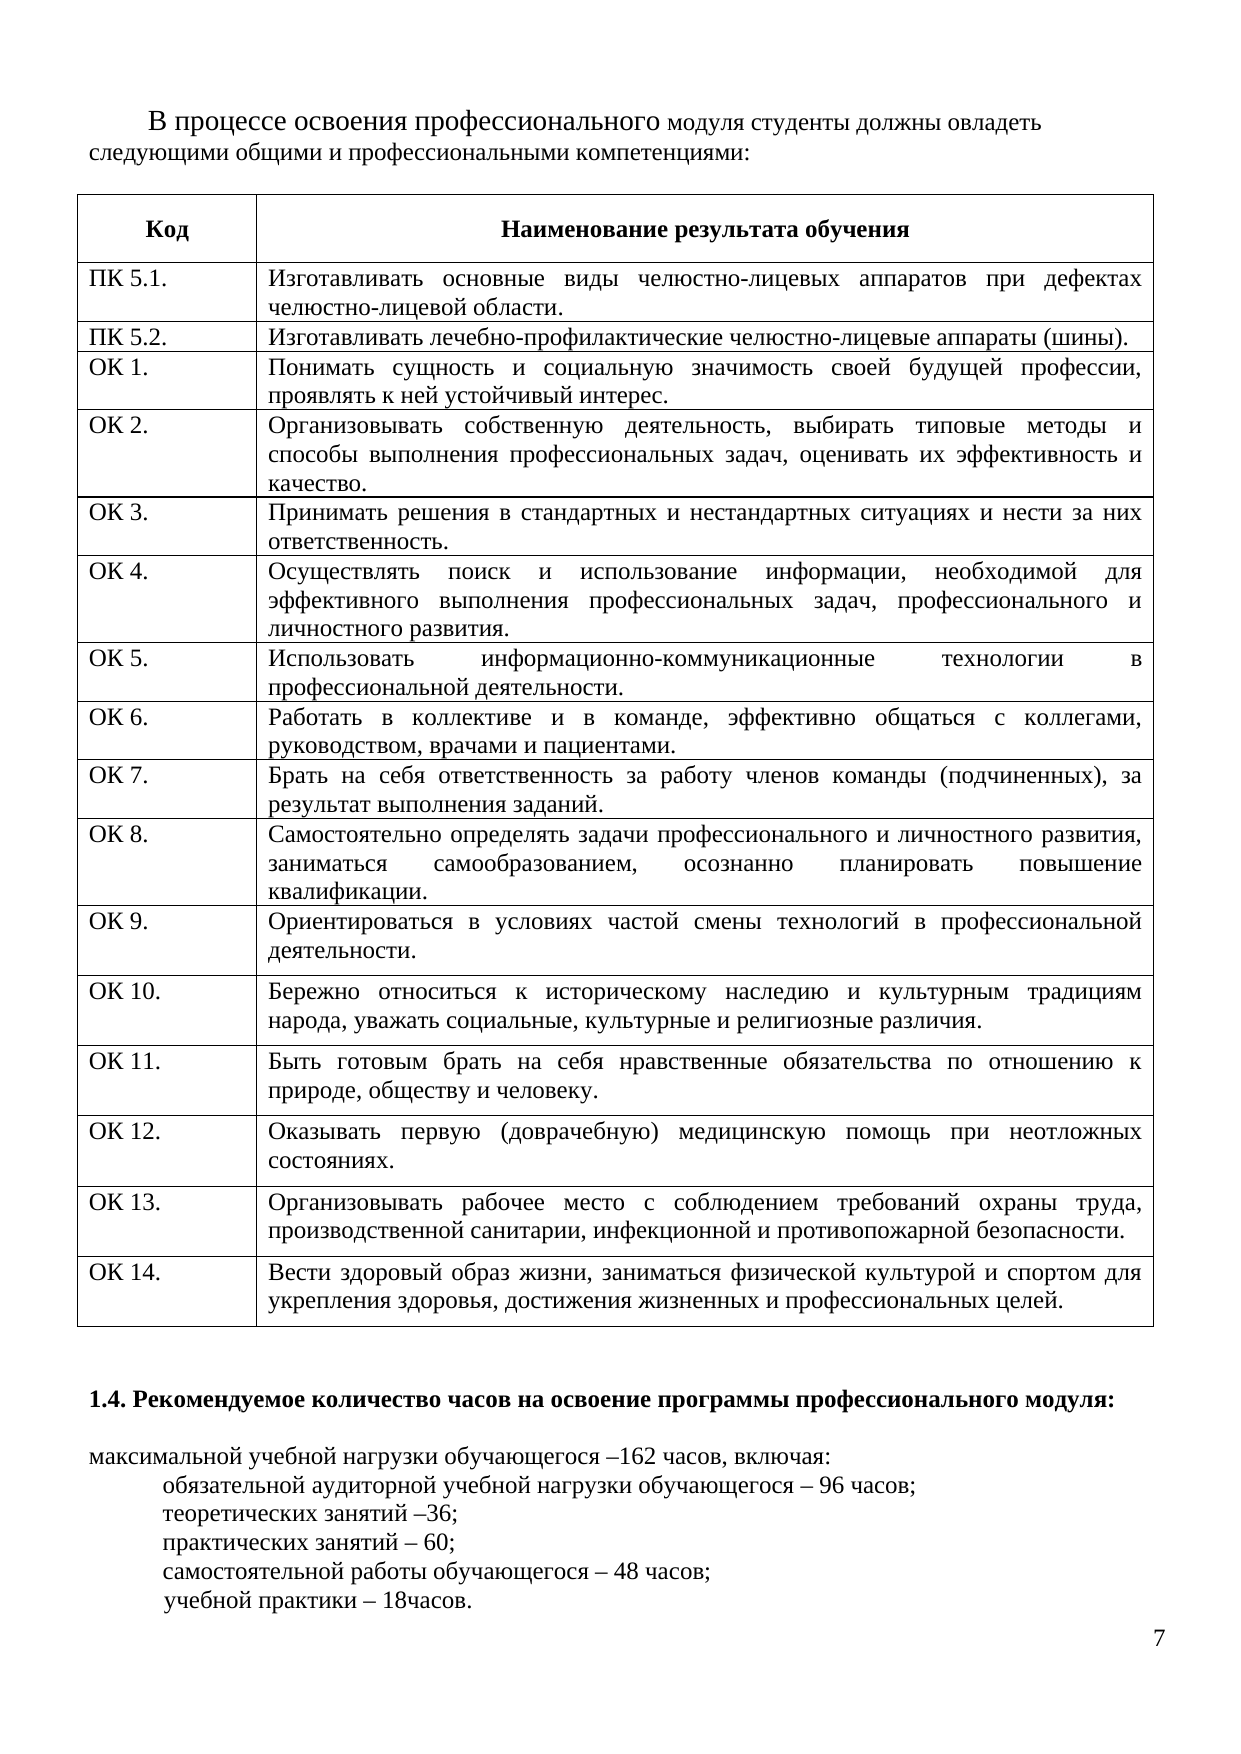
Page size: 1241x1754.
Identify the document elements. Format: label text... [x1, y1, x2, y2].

text практических занятий – 60; [162, 1527, 1165, 1556]
text обязательной аудиторной учебной нагрузки обучающегося – 96 часов; [162, 1470, 1165, 1498]
table_cell ОК 10. [78, 976, 256, 1045]
table_header Наименование результата обучения [257, 195, 1153, 262]
text максимальной учебной нагрузки обучающегося –162 часов, включая: [89, 1441, 1165, 1470]
table_cell ОК 4. [78, 556, 256, 642]
table_cell ОК 13. [78, 1187, 256, 1256]
table_cell ОК 8. [78, 819, 256, 905]
table_cell Изготавливать лечебно-профилактические челюстно-лицевые аппараты (шины). [257, 322, 1153, 351]
table_cell ОК 1. [78, 352, 256, 409]
table_cell Оказывать первую (доврачебную) медицинскую помощь при неотложных состояниях. [257, 1116, 1153, 1186]
text 1.4. Рекомендуемое количество часов на освоение программы профессионального модуля: [89, 1384, 1165, 1413]
table_cell Самостоятельно определять задачи профессионального и личностного развития, заниматься самообразованием, осознанно планировать повышение квалификации. [257, 819, 1153, 905]
table_cell ОК 2. [78, 410, 256, 496]
table_cell ОК 3. [78, 498, 256, 555]
text теоретических занятий –36; [162, 1498, 1165, 1527]
table_cell Принимать решения в стандартных и нестандартных ситуациях и нести за них ответственность. [257, 498, 1153, 555]
table_cell Ориентироваться в условиях частой смены технологий в профессиональной деятельности. [257, 906, 1153, 975]
table_cell Быть готовым брать на себя нравственные обязательства по отношению к природе, обществу и человеку. [257, 1046, 1153, 1115]
table_cell ПК 5.2. [78, 322, 256, 351]
text В процессе освоения профессионального модуля студенты должны овладеть следующими общими и профессиональными компетенциями: [89, 103, 1165, 166]
table_cell Вести здоровый образ жизни, заниматься физической культурой и спортом для укрепления здоровья, достижения жизненных и профессиональных целей. [257, 1257, 1153, 1326]
table_cell ОК 7. [78, 760, 256, 818]
table_cell ОК 12. [78, 1116, 256, 1186]
table_cell ОК 14. [78, 1257, 256, 1326]
table_cell ОК 6. [78, 702, 256, 759]
table_cell Осуществлять поиск и использование информации, необходимой для эффективного выполнения профессиональных задач, профессионального и личностного развития. [257, 556, 1153, 642]
table_cell Бережно относиться к историческому наследию и культурным традициям народа, уважать социальные, культурные и религиозные различия. [257, 976, 1153, 1045]
table_cell Организовывать собственную деятельность, выбирать типовые методы и способы выполнения профессиональных задач, оценивать их эффективность и качество. [257, 410, 1153, 496]
table_cell ОК 5. [78, 643, 256, 701]
text учебной практики – 18часов. [89, 1585, 1165, 1613]
table_cell Понимать сущность и социальную значимость своей будущей профессии, проявлять к ней устойчивый интерес. [257, 352, 1153, 409]
table_cell ОК 9. [78, 906, 256, 975]
text самостоятельной работы обучающегося – 48 часов; [162, 1556, 1165, 1585]
table_cell Брать на себя ответственность за работу членов команды (подчиненных), за результат выполнения заданий. [257, 760, 1153, 818]
table_cell Использовать информационно-коммуникационные технологии в профессиональной деятельности. [257, 643, 1153, 701]
table_cell Работать в коллективе и в команде, эффективно общаться с коллегами, руководством, врачами и пациентами. [257, 702, 1153, 759]
table_cell Изготавливать основные виды челюстно-лицевых аппаратов при дефектах челюстно-лицевой области. [257, 263, 1153, 321]
table_cell ПК 5.1. [78, 263, 256, 321]
table_cell Организовывать рабочее место с соблюдением требований охраны труда, производственной санитарии, инфекционной и противопожарной безопасности. [257, 1187, 1153, 1256]
table_header Код [78, 195, 256, 262]
table_cell ОК 11. [78, 1046, 256, 1115]
